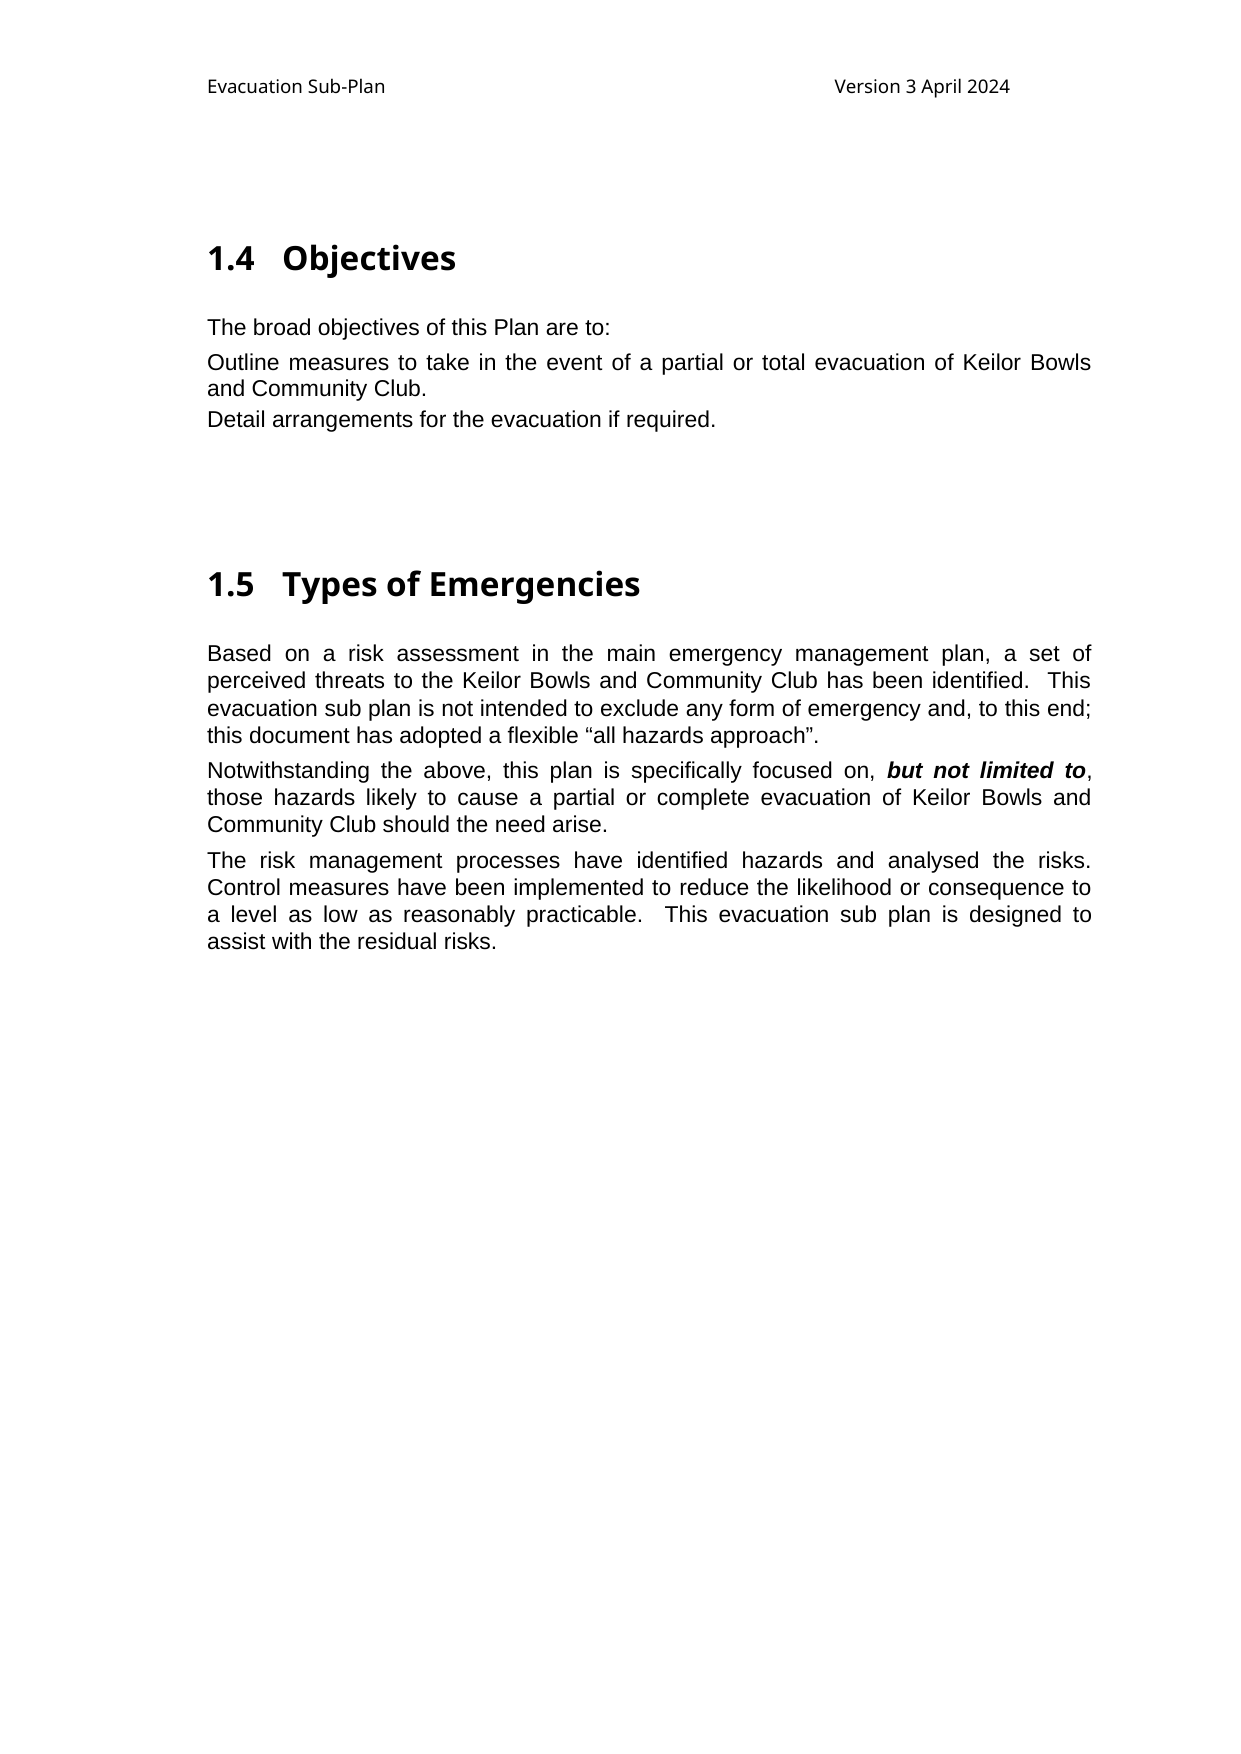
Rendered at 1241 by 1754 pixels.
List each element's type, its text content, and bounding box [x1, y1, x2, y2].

list Outline measures to take in the event of a partial or total evacuation of Keilor Bowls and Community Club. [207, 349, 1092, 402]
text Notwithstanding the above, this plan is specifically focused on, but not limited to, those hazards likely to cause a partial or complete evacuation of Keilor Bowls and Community Club should the need arise. [207, 756, 1092, 838]
subtitle 1.5 Types of Emergencies [207, 561, 1092, 606]
subtitle 1.4 Objectives [207, 235, 1092, 280]
list Detail arrangements for the evacuation if required. [207, 406, 1092, 432]
text The broad objectives of this Plan are to: [207, 313, 1092, 341]
text Based on a risk assessment in the main emergency management plan, a set of perceived threats to the Keilor Bowls and Community Club has been identified. This evacuation sub plan is not intended to exclude any form of emergency and, to this end; this document has adopted a flexible “all hazards approach”. [207, 640, 1092, 748]
text The risk management processes have identified hazards and analysed the risks. Control measures have been implemented to reduce the likelihood or consequence to a level as low as reasonably practicable. This evacuation sub plan is designed to assist with the residual risks. [207, 846, 1092, 954]
